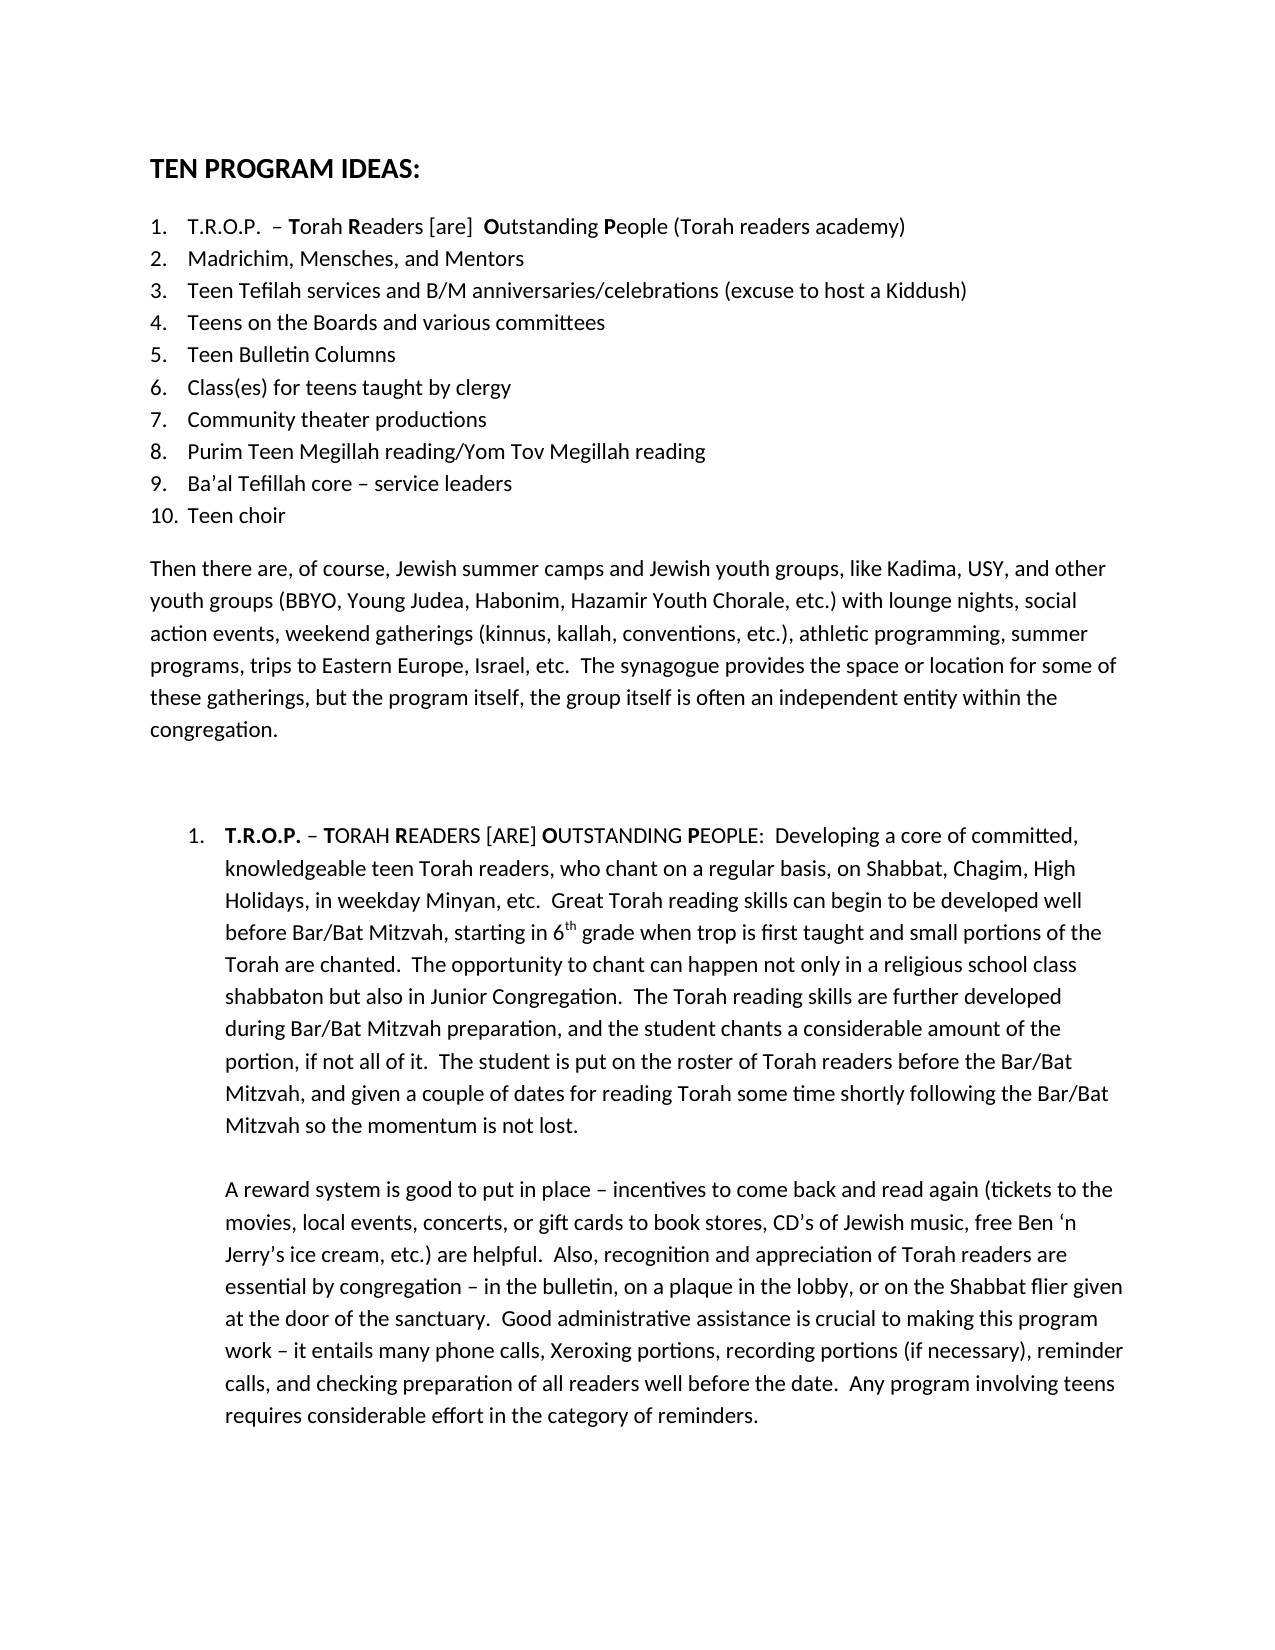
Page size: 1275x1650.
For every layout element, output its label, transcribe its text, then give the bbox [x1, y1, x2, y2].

list Class(es) for teens taught by clergy [150, 373, 1125, 401]
list A reward system is good to put in place – incentives to come back and read again (tickets to the movies, local events, concerts, or gift cards to book stores, CD’s of Jewish music, free Ben ‘n Jerry’s ice cream, etc.) are helpful. Also, recognition and appreciation of Torah readers are essential by congregation – in the bulletin, on a plaque in the lobby, or on the Shabbat flier given at the door of the sanctuary. Good administrative assistance is crucial to making this program work – it entails many phone calls, Xeroxing portions, recording portions (if necessary), reminder calls, and checking preparation of all readers well before the date. Any program involving teens requires considerable effort in the category of reminders. [225, 1176, 1125, 1429]
list Community theater productions [150, 405, 1125, 433]
list Teens on the Boards and various committees [150, 308, 1125, 336]
list T.R.O.P. – Torah Readers [are] Outstanding People (Torah readers academy) [150, 212, 1125, 240]
list Madrichim, Mensches, and Mentors [150, 244, 1125, 272]
text TEN PROGRAM IDEAS: [150, 150, 1125, 186]
list Ba’al Tefillah core – service leaders [150, 469, 1125, 497]
list T.R.O.P. – TORAH READERS [ARE] OUTSTANDING PEOPLE: Developing a core of committed, knowledgeable teen Torah readers, who chant on a regular basis, on Shabbat, Chagim, High Holidays, in weekday Minyan, etc. Great Torah reading skills can begin to be developed well before Bar/Bat Mitzvah, starting in 6th grade when trop is first taught and small portions of the Torah are chanted. The opportunity to chant can happen not only in a religious school class shabbaton but also in Junior Congregation. The Torah reading skills are further developed during Bar/Bat Mitzvah preparation, and the student chants a considerable amount of the portion, if not all of it. The student is put on the roster of Torah readers before the Bar/Bat Mitzvah, and given a couple of dates for reading Torah some time shortly following the Bar/Bat Mitzvah so the momentum is not lost. [187, 821, 1125, 1139]
list Teen Tefilah services and B/M anniversaries/celebrations (excuse to host a Kiddush) [150, 276, 1125, 304]
text Then there are, of course, Jewish summer camps and Jewish youth groups, like Kadima, USY, and other youth groups (BBYO, Young Judea, Habonim, Hazamir Youth Chorale, etc.) with lounge nights, social action events, weekend gatherings (kinnus, kallah, conventions, etc.), athletic programming, summer programs, trips to Eastern Europe, Israel, etc. The synagogue provides the space or location for some of these gatherings, but the program itself, the group itself is often an independent entity within the congregation. [150, 554, 1125, 743]
list Purim Teen Megillah reading/Yom Tov Megillah reading [150, 437, 1125, 465]
list Teen choir [150, 501, 1125, 529]
list Teen Bulletin Columns [150, 341, 1125, 368]
